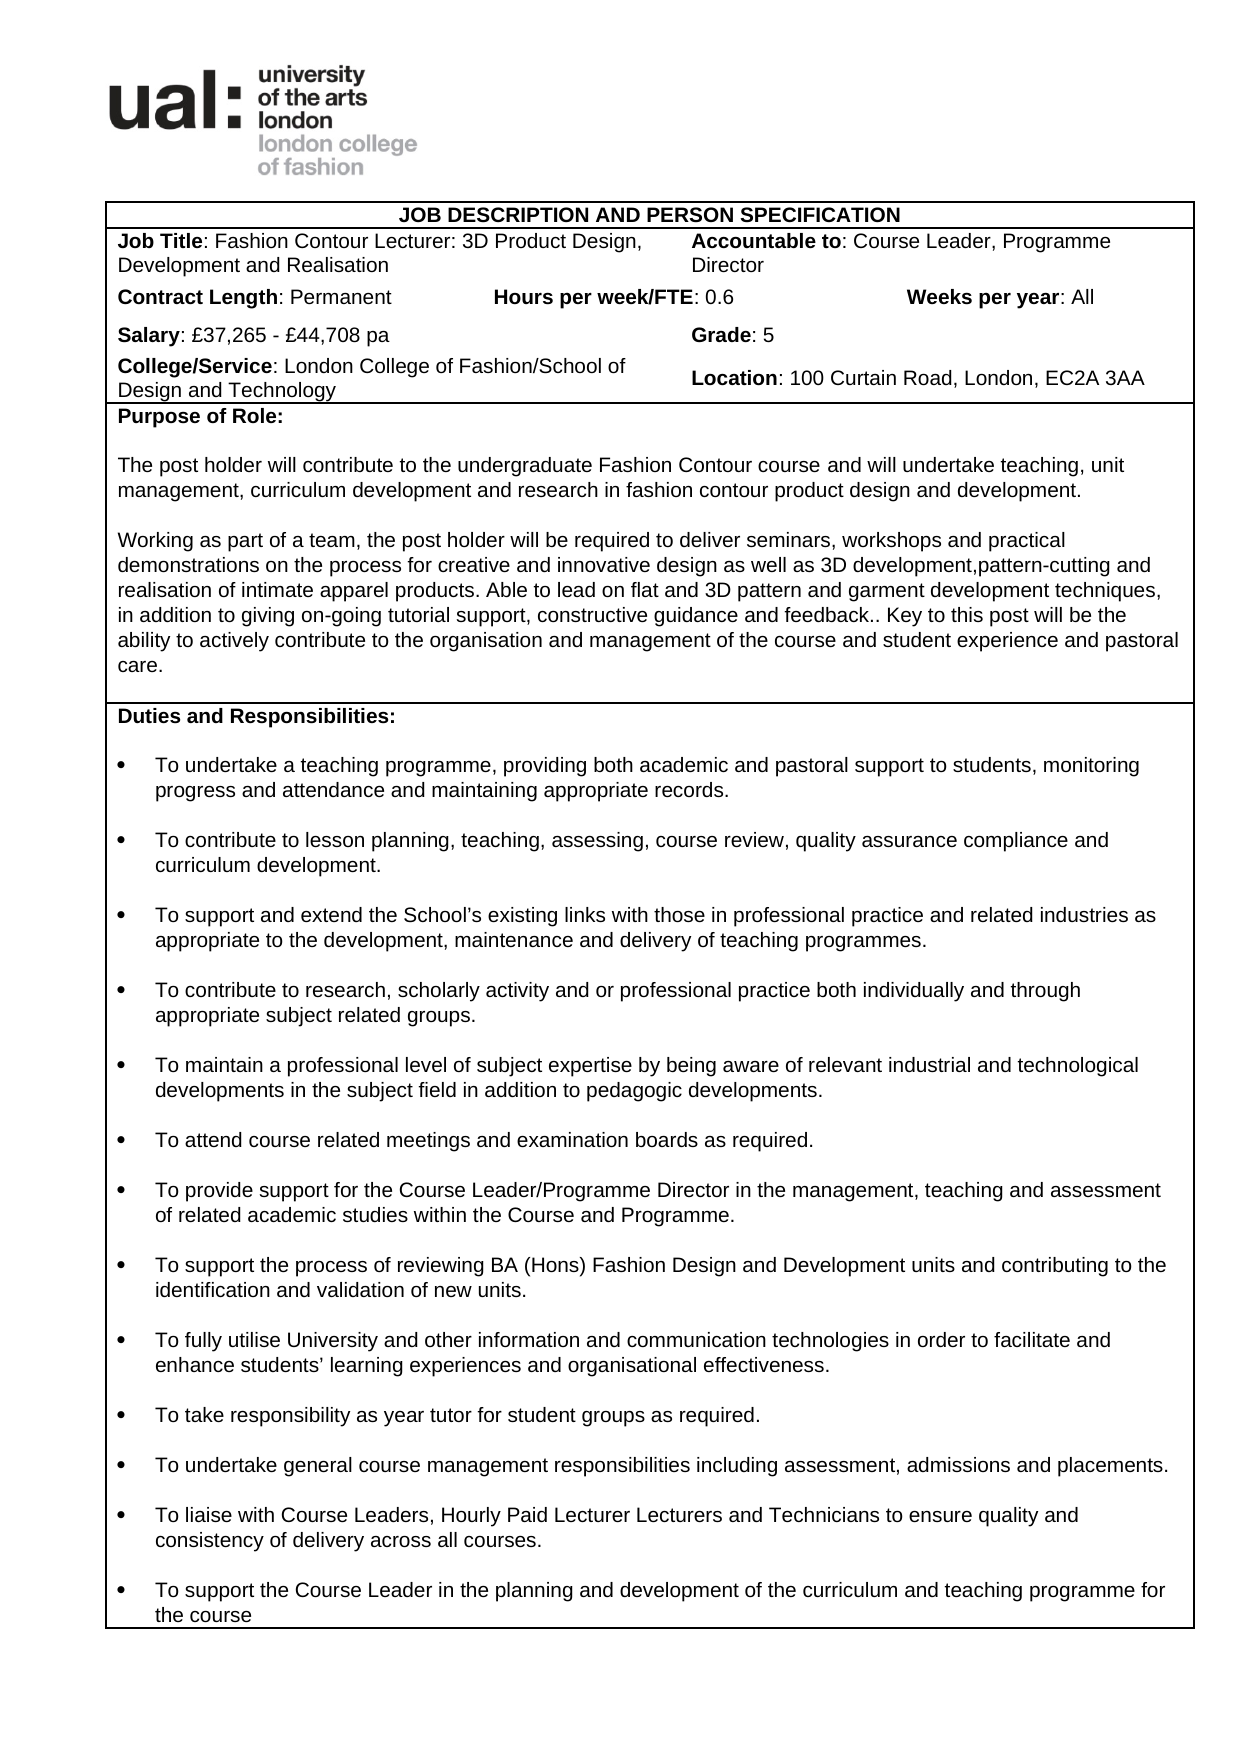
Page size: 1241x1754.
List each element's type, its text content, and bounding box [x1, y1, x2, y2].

table_cell Hours per week/FTE: 0.6 [482, 277, 895, 316]
picture [94, 58, 439, 181]
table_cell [107, 704, 1193, 1627]
table_cell College/Service: London College of Fashion/School of Design and Technology [107, 354, 680, 402]
table_header JOB DESCRIPTION AND PERSON SPECIFICATION [107, 203, 1193, 227]
table_cell Weeks per year: All [895, 277, 1193, 316]
table_cell Grade: 5 [680, 316, 1193, 354]
table_cell Salary: £37,265 - £44,708 pa [107, 316, 680, 354]
table_cell Purpose of Role: The post holder will contribute to the undergraduate Fashion Contour course and will undertake teaching, unit management, curriculum development and research in fashion contour product design and development. Working as part of a team, the post holder will be required to deliver seminars, workshops and practical demonstrations on the process for creative and innovative design as well as 3D development,pattern-cutting and realisation of intimate apparel products. Able to lead on flat and 3D pattern and garment development techniques, in addition to giving on-going tutorial support, constructive guidance and feedback.. Key to this post will be the ability to actively contribute to the organisation and management of the course and student experience and pastoral care. [107, 404, 1193, 702]
table_cell Location: 100 Curtain Road, London, EC2A 3AA [680, 354, 1193, 402]
table_cell Job Title: Fashion Contour Lecturer: 3D Product Design, Development and Realisation [107, 229, 680, 277]
table_cell Contract Length: Permanent [107, 277, 482, 316]
table_cell Accountable to: Course Leader, Programme Director [680, 229, 1193, 277]
